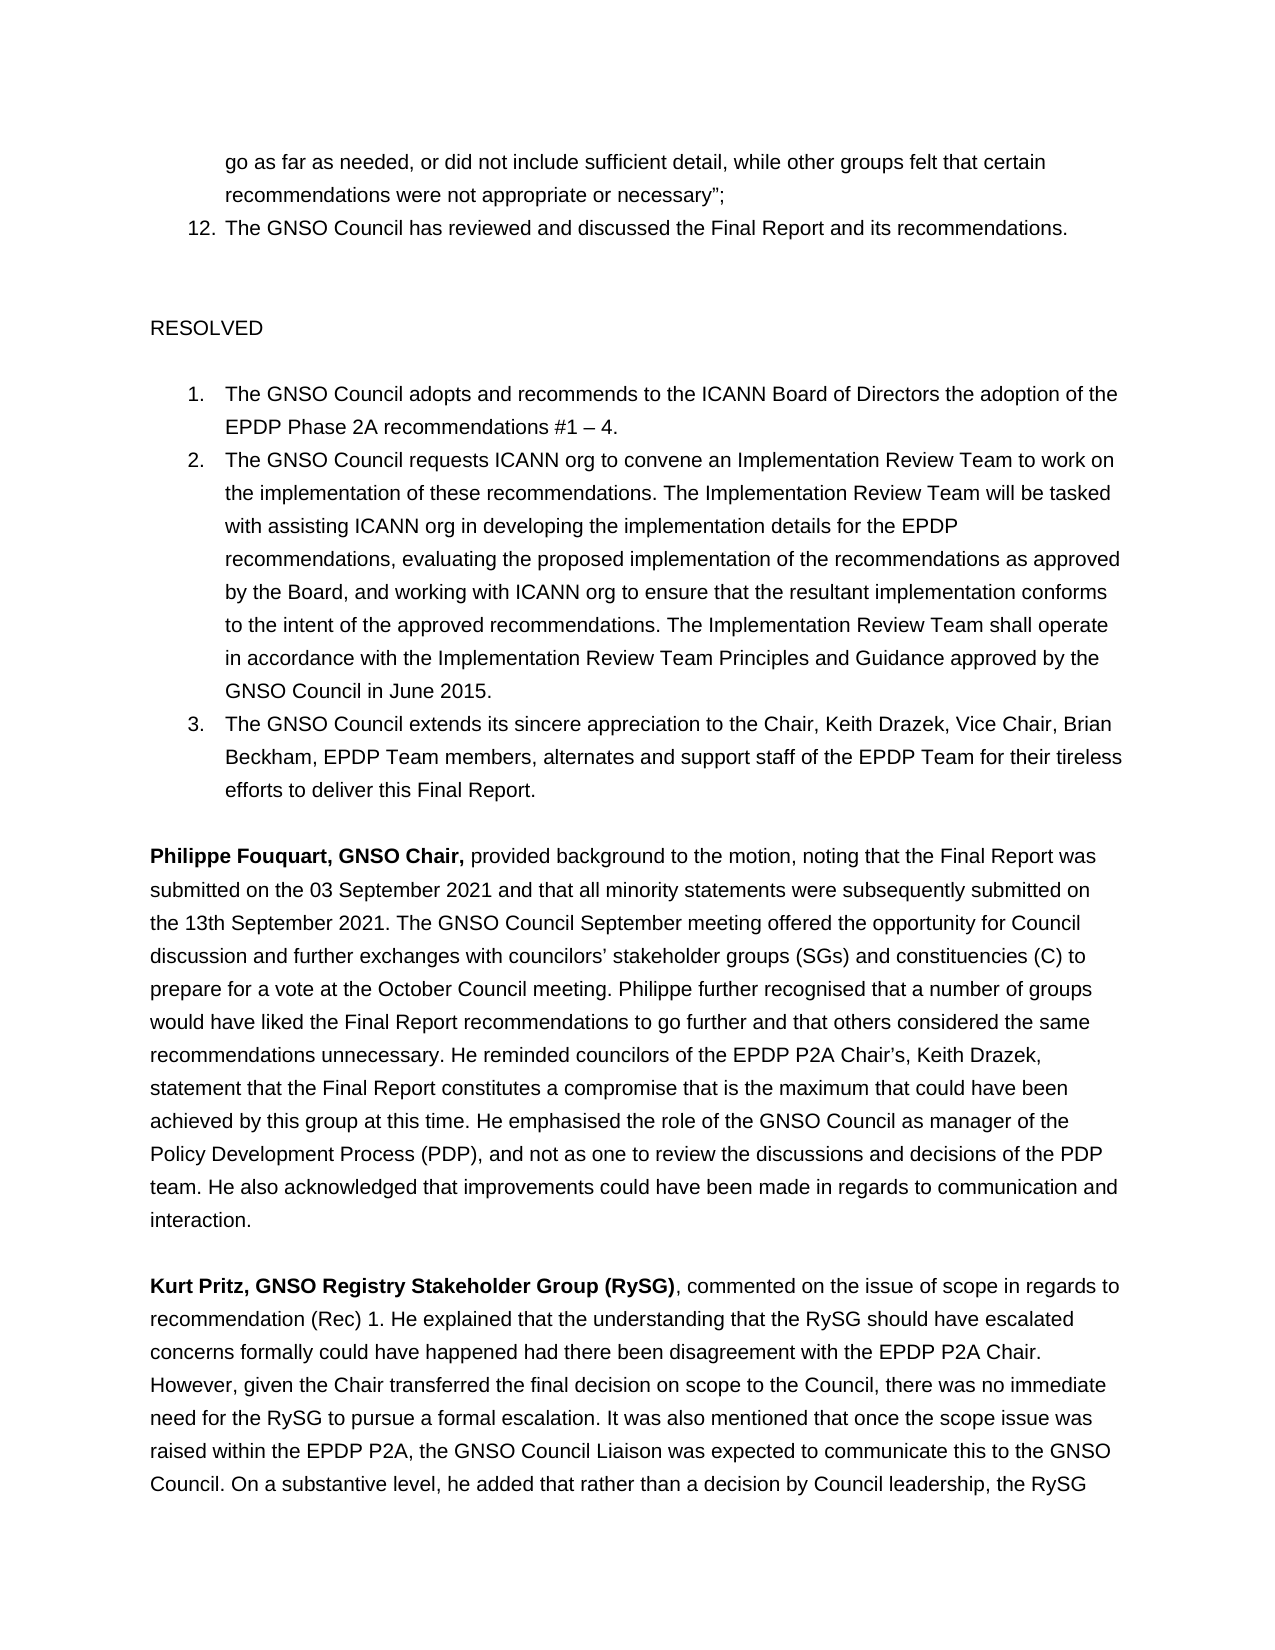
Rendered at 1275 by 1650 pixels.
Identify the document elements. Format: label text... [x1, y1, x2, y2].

list The GNSO Council has reviewed and discussed the Final Report and its recommendations. [187, 216, 1125, 240]
list The GNSO Council extends its sincere appreciation to the Chair, Keith Drazek, Vice Chair, Brian Beckham, EPDP Team members, alternates and support staff of the EPDP Team for their tireless efforts to deliver this Final Report. [187, 712, 1125, 802]
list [187, 150, 1125, 207]
list The GNSO Council adopts and recommends to the ICANN Board of Directors the adoption of the EPDP Phase 2A recommendations #1 – 4. [187, 382, 1125, 439]
text RESOLVED [150, 315, 1125, 339]
text Philippe Fouquart, GNSO Chair, provided background to the motion, noting that the Final Report was submitted on the 03 September 2021 and that all minority statements were subsequently submitted on the 13th September 2021. The GNSO Council September meeting offered the opportunity for Council discussion and further exchanges with councilors’ stakeholder groups (SGs) and constituencies (C) to prepare for a vote at the October Council meeting. Philippe further recognised that a number of groups would have liked the Final Report recommendations to go further and that others considered the same recommendations unnecessary. He reminded councilors of the EPDP P2A Chair’s, Keith Drazek, statement that the Final Report constitutes a compromise that is the maximum that could have been achieved by this group at this time. He emphasised the role of the GNSO Council as manager of the Policy Development Process (PDP), and not as one to review the discussions and decisions of the PDP team. He also acknowledged that improvements could have been made in regards to communication and interaction. [150, 844, 1125, 1232]
list The GNSO Council requests ICANN org to convene an Implementation Review Team to work on the implementation of these recommendations. The Implementation Review Team will be tasked with assisting ICANN org in developing the implementation details for the EPDP recommendations, evaluating the proposed implementation of the recommendations as approved by the Board, and working with ICANN org to ensure that the resultant implementation conforms to the intent of the approved recommendations. The Implementation Review Team shall operate in accordance with the Implementation Review Team Principles and Guidance approved by the GNSO Council in June 2015. [187, 448, 1125, 703]
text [150, 1274, 1125, 1496]
